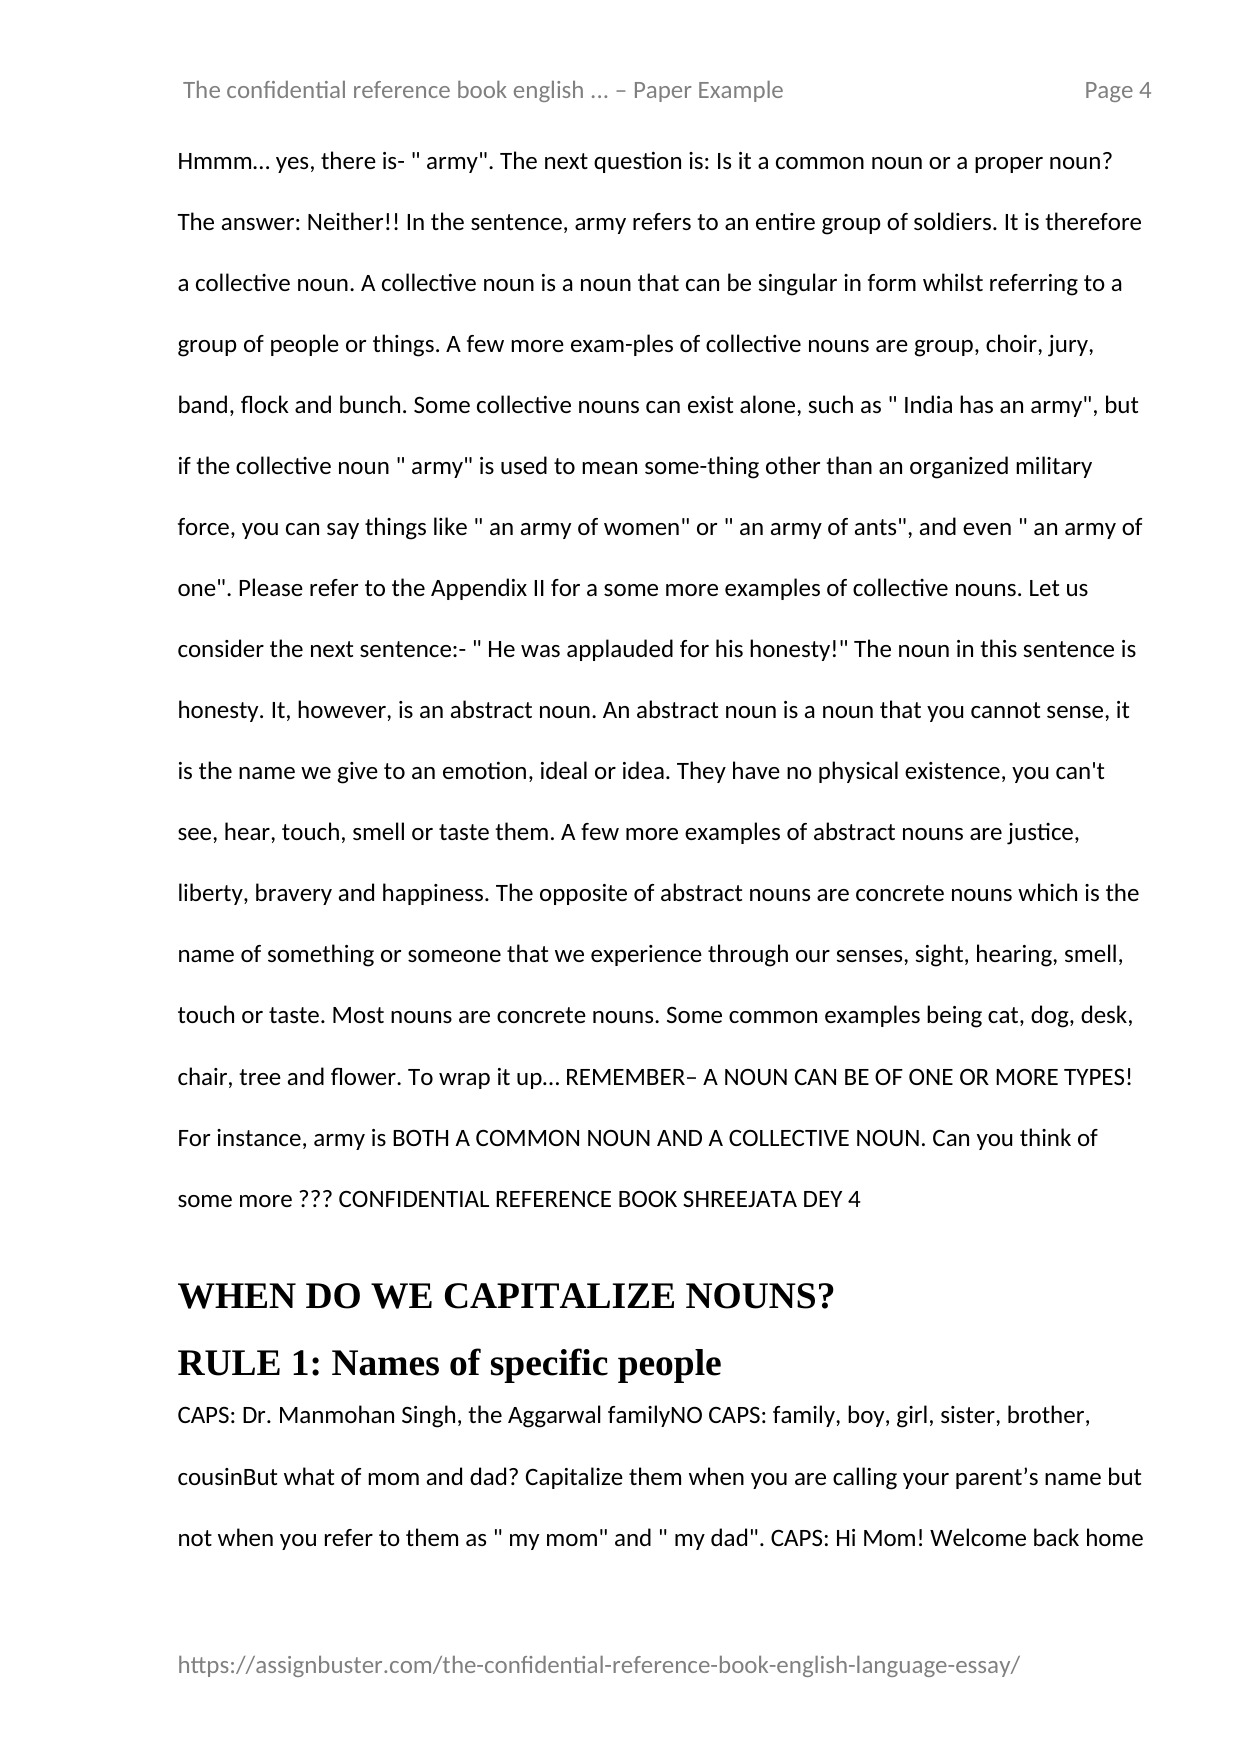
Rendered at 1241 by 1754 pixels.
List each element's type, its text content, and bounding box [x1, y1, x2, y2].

subtitle WHEN DO WE CAPITALIZE NOUNS? [177, 1273, 1152, 1316]
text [177, 1400, 1152, 1552]
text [177, 145, 1152, 1213]
subtitle RULE 1: Names of specific people [177, 1341, 1152, 1384]
